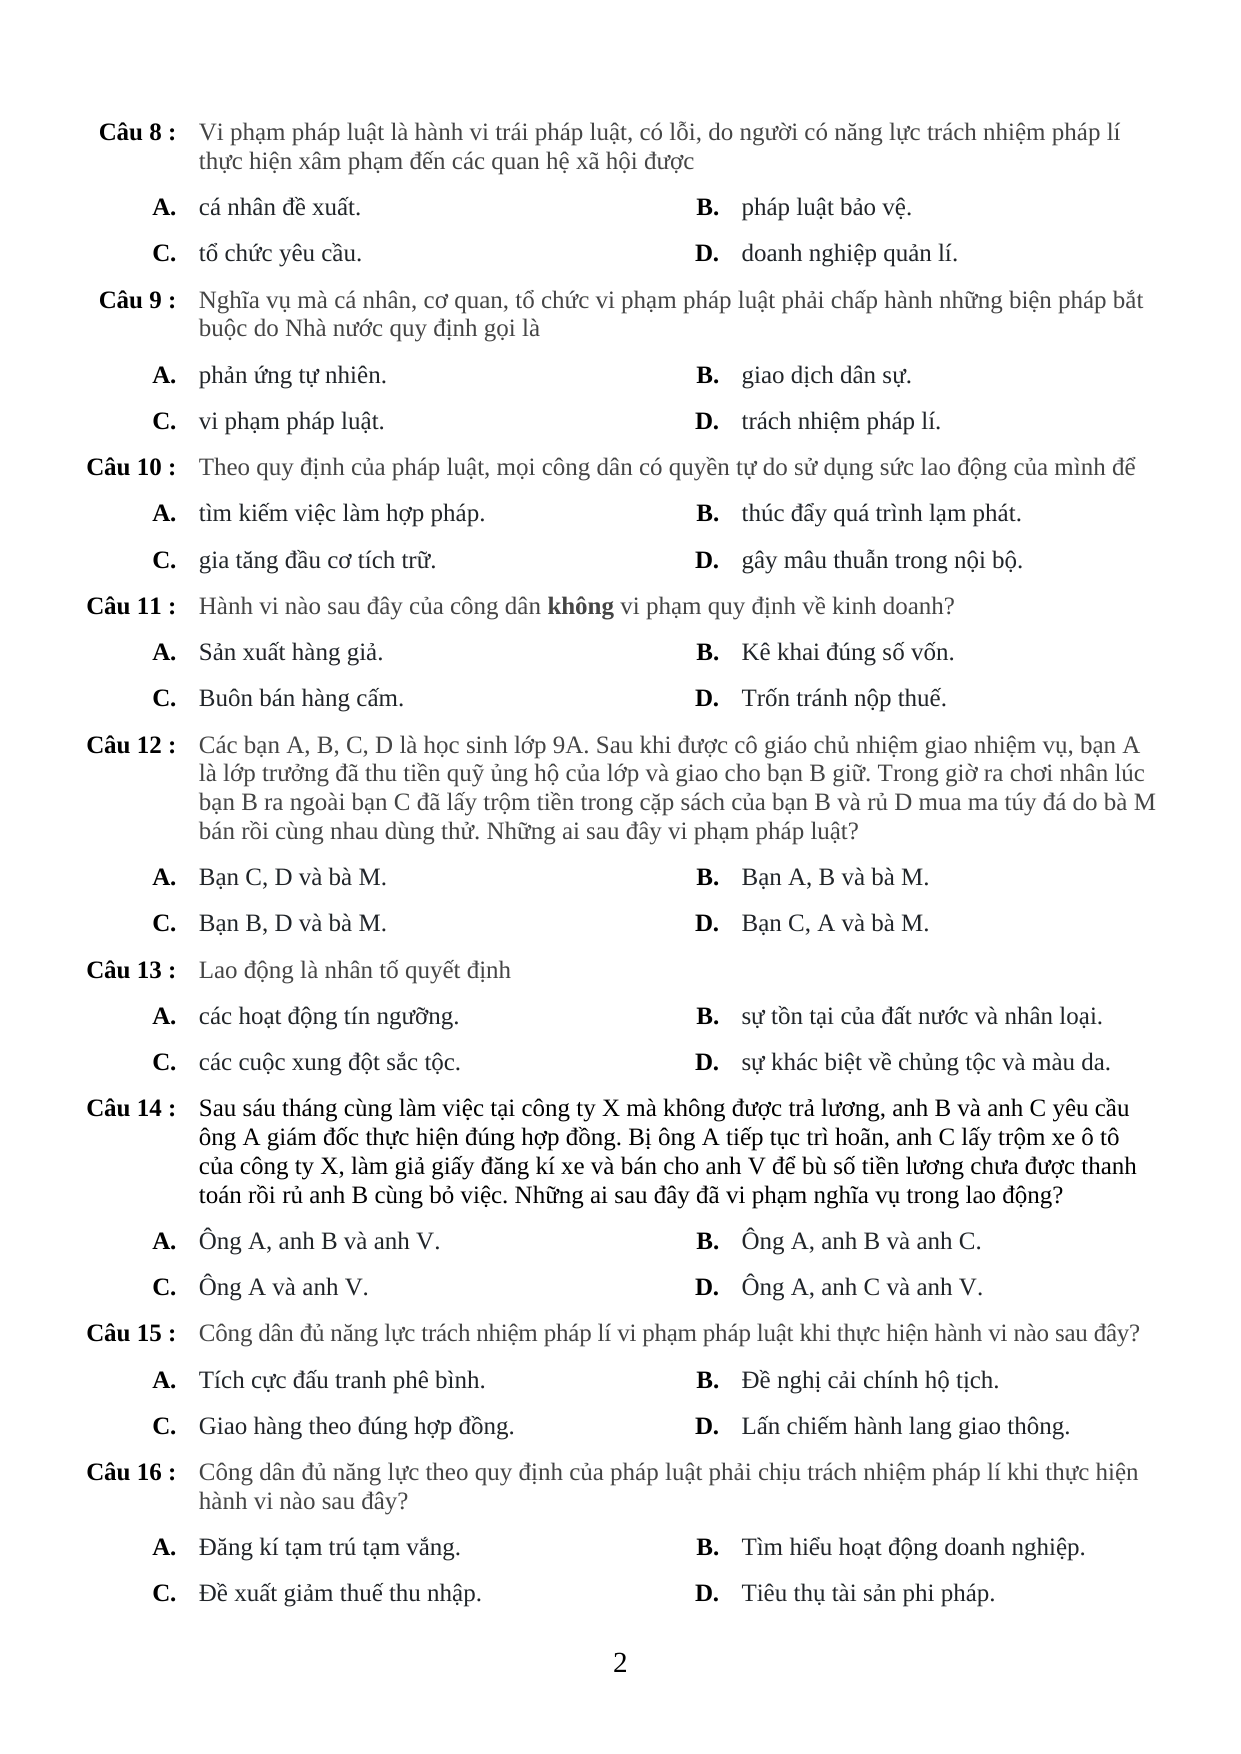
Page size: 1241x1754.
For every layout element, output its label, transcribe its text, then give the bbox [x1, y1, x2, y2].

table_cell Câu 11 : [63, 582, 187, 628]
table_cell trách nhiệm pháp lí. [730, 397, 1167, 443]
table_cell D. [678, 1570, 730, 1616]
table_cell Ông A và anh V. [188, 1264, 678, 1310]
table_cell B. [678, 1217, 730, 1263]
table_cell Lấn chiếm hành lang giao thông. [730, 1402, 1167, 1448]
table_cell D. [678, 1039, 730, 1085]
table_cell Các bạn A, B, C, D là học sinh lớp 9A. Sau khi được cô giáo chủ nhiệm giao nhiệm vụ, bạn A là lớp trưởng đã thu tiền quỹ ủng hộ của lớp và giao cho bạn B giữ. Trong giờ ra chơi nhân lúc bạn B ra ngoài bạn C đã lấy trộm tiền trong cặp sách của bạn B và rủ D mua ma túy đá do bà M bán rồi cùng nhau dùng thử. Những ai sau đây vi phạm pháp luật? [188, 721, 1167, 853]
table_cell Công dân đủ năng lực theo quy định của pháp luật phải chịu trách nhiệm pháp lí khi thực hiện hành vi nào sau đây? [188, 1449, 1167, 1523]
table_cell A. [63, 351, 187, 397]
table_cell Bạn C, A và bà M. [730, 900, 1167, 946]
table_cell A. [63, 1524, 187, 1570]
table_cell Sản xuất hàng giả. [188, 629, 678, 675]
table_cell C. [63, 675, 187, 721]
table_cell Đăng kí tạm trú tạm vắng. [188, 1524, 678, 1570]
table_cell Câu 16 : [63, 1449, 187, 1523]
table_cell C. [63, 1264, 187, 1310]
table_cell Câu 8 : [63, 109, 187, 183]
table_cell B. [678, 490, 730, 536]
table_cell B. [678, 629, 730, 675]
table_cell D. [678, 900, 730, 946]
table_cell Theo quy định của pháp luật, mọi công dân có quyền tự do sử dụng sức lao động của mình để [188, 444, 1167, 490]
table_cell A. [63, 854, 187, 900]
table_cell Hành vi nào sau đây của công dân không vi phạm quy định về kinh doanh? [188, 582, 1167, 628]
table_cell B. [678, 854, 730, 900]
table_cell Ông A, anh B và anh V. [188, 1217, 678, 1263]
table_cell Buôn bán hàng cấm. [188, 675, 678, 721]
table_cell D. [678, 230, 730, 276]
table_cell Lao động là nhân tố quyết định [188, 946, 1167, 992]
table_cell D. [678, 397, 730, 443]
table_cell Giao hàng theo đúng hợp đồng. [188, 1402, 678, 1448]
table_cell doanh nghiệp quản lí. [730, 230, 1167, 276]
table_cell C. [63, 1402, 187, 1448]
table_cell Bạn C, D và bà M. [188, 854, 678, 900]
table_cell B. [678, 992, 730, 1038]
table_cell vi phạm pháp luật. [188, 397, 678, 443]
table_cell tổ chức yêu cầu. [188, 230, 678, 276]
table_cell Ông A, anh B và anh C. [730, 1217, 1167, 1263]
table_cell các cuộc xung đột sắc tộc. [188, 1039, 678, 1085]
table_cell Câu 12 : [63, 721, 187, 853]
table_cell D. [678, 1402, 730, 1448]
table_cell A. [63, 629, 187, 675]
table_cell Trốn tránh nộp thuế. [730, 675, 1167, 721]
table_cell các hoạt động tín ngưỡng. [188, 992, 678, 1038]
table_cell C. [63, 1039, 187, 1085]
table_cell Nghĩa vụ mà cá nhân, cơ quan, tổ chức vi phạm pháp luật phải chấp hành những biện pháp bắt buộc do Nhà nước quy định gọi là [188, 276, 1167, 351]
table_cell C. [63, 1570, 187, 1616]
table_cell Ông A, anh C và anh V. [730, 1264, 1167, 1310]
table_cell gây mâu thuẫn trong nội bộ. [730, 536, 1167, 582]
table_cell phản ứng tự nhiên. [188, 351, 678, 397]
table_cell Công dân đủ năng lực trách nhiệm pháp lí vi phạm pháp luật khi thực hiện hành vi nào sau đây? [188, 1310, 1167, 1356]
table_cell Tìm hiểu hoạt động doanh nghiệp. [730, 1524, 1167, 1570]
table_cell A. [63, 1217, 187, 1263]
table_cell Kê khai đúng số vốn. [730, 629, 1167, 675]
table_cell Bạn A, B và bà M. [730, 854, 1167, 900]
table_cell Đề xuất giảm thuế thu nhập. [188, 1570, 678, 1616]
table_cell giao dịch dân sự. [730, 351, 1167, 397]
table_cell A. [63, 490, 187, 536]
table_cell A. [63, 184, 187, 230]
table_cell C. [63, 900, 187, 946]
table_cell B. [678, 1356, 730, 1402]
table_cell Sau sáu tháng cùng làm việc tại công ty X mà không được trả lương, anh B và anh C yêu cầu ông A giám đốc thực hiện đúng hợp đồng. Bị ông A tiếp tục trì hoãn, anh C lấy trộm xe ô tô của công ty X, làm giả giấy đăng kí xe và bán cho anh V để bù số tiền lương chưa được thanh toán rồi rủ anh B cùng bỏ việc. Những ai sau đây đã vi phạm nghĩa vụ trong lao động? [188, 1085, 1167, 1217]
table_cell D. [678, 1264, 730, 1310]
table_cell C. [63, 536, 187, 582]
table_cell Đề nghị cải chính hộ tịch. [730, 1356, 1167, 1402]
table_cell Câu 13 : [63, 946, 187, 992]
table_cell gia tăng đầu cơ tích trữ. [188, 536, 678, 582]
table_cell Câu 10 : [63, 444, 187, 490]
table_cell A. [63, 1356, 187, 1402]
table_cell D. [678, 536, 730, 582]
table_cell B. [678, 1524, 730, 1570]
table_cell A. [63, 992, 187, 1038]
table_cell C. [63, 397, 187, 443]
table_cell C. [63, 230, 187, 276]
table_cell thúc đẩy quá trình lạm phát. [730, 490, 1167, 536]
table_cell tìm kiếm việc làm hợp pháp. [188, 490, 678, 536]
table_cell Bạn B, D và bà M. [188, 900, 678, 946]
table_cell cá nhân đề xuất. [188, 184, 678, 230]
table_cell Tiêu thụ tài sản phi pháp. [730, 1570, 1167, 1616]
table_cell Vi phạm pháp luật là hành vi trái pháp luật, có lỗi, do người có năng lực trách nhiệm pháp lí thực hiện xâm phạm đến các quan hệ xã hội được [188, 109, 1167, 183]
table_cell pháp luật bảo vệ. [730, 184, 1167, 230]
table_cell Tích cực đấu tranh phê bình. [188, 1356, 678, 1402]
table_cell Câu 15 : [63, 1310, 187, 1356]
table_cell Câu 14 : [63, 1085, 187, 1217]
table_cell sự tồn tại của đất nước và nhân loại. [730, 992, 1167, 1038]
table_cell D. [678, 675, 730, 721]
table_cell B. [678, 351, 730, 397]
table_cell B. [678, 184, 730, 230]
table_cell Câu 9 : [63, 276, 187, 351]
table_cell sự khác biệt về chủng tộc và màu da. [730, 1039, 1167, 1085]
